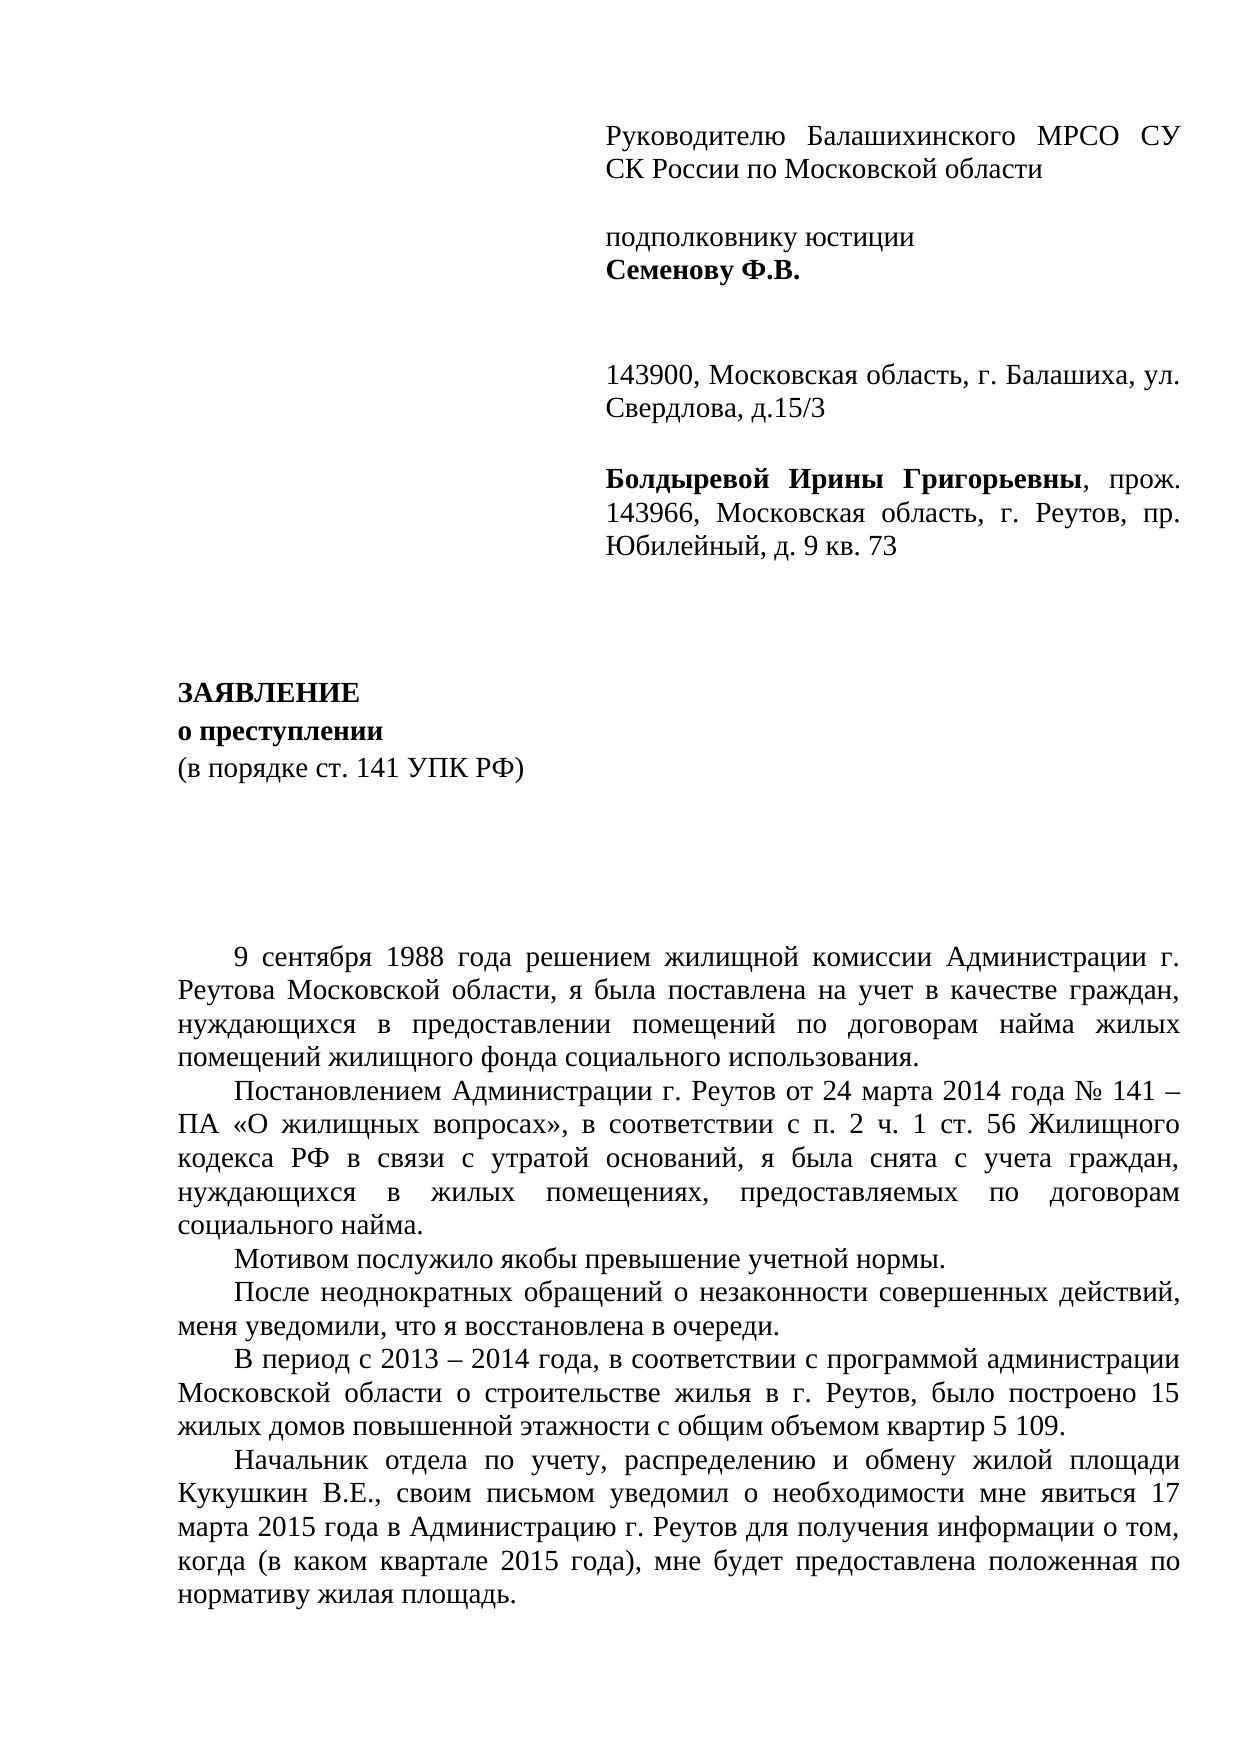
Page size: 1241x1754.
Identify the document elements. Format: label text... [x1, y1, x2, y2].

text Руководителю Балашихинского МРСО СУ СК России по Московской области [605, 118, 1181, 185]
text После неоднократных обращений о незаконности совершенных действий, меня уведомили, что я восстановлена в очереди. [177, 1274, 1181, 1341]
text подполковнику юстиции [605, 219, 1181, 252]
text (в порядке ст. 141 УПК РФ) [177, 750, 1181, 784]
text Начальник отдела по учету, распределению и обмену жилой площади Кукушкин В.Е., своим письмом уведомил о необходимости мне явиться 17 марта 2015 года в Администрацию г. Реутов для получения информации о том, когда (в каком квартале 2015 года), мне будет предоставлена положенная по нормативу жилая площадь. [177, 1442, 1181, 1610]
text Болдыревой Ирины Григорьевны, прож. 143966, Московская область, г. Реутов, пр. Юбилейный, д. 9 кв. 73 [605, 461, 1181, 562]
text Мотивом послужило якобы превышение учетной нормы. [177, 1241, 1181, 1274]
text В период с 2013 – 2014 года, в соответствии с программой администрации Московской области о строительстве жилья в г. Реутов, было построено 15 жилых домов повышенной этажности с общим объемом квартир 5 109. [177, 1341, 1181, 1442]
text о преступлении [177, 713, 1181, 746]
text ЗАЯВЛЕНИЕ [177, 675, 1181, 708]
text 9 сентября 1988 года решением жилищной комиссии Администрации г. Реутова Московской области, я была поставлена на учет в качестве граждан, нуждающихся в предоставлении помещений по договорам найма жилых помещений жилищного фонда социального использования. [177, 939, 1181, 1073]
text Постановлением Администрации г. Реутов от 24 марта 2014 года № 141 – ПА «О жилищных вопросах», в соответствии с п. 2 ч. 1 ст. 56 Жилищного кодекса РФ в связи с утратой оснований, я была снята с учета граждан, нуждающихся в жилых помещениях, предоставляемых по договорам социального найма. [177, 1073, 1181, 1241]
text 143900, Московская область, г. Балашиха, ул. Свердлова, д.15/3 [605, 357, 1181, 424]
text Семенову Ф.В. [605, 252, 1181, 286]
